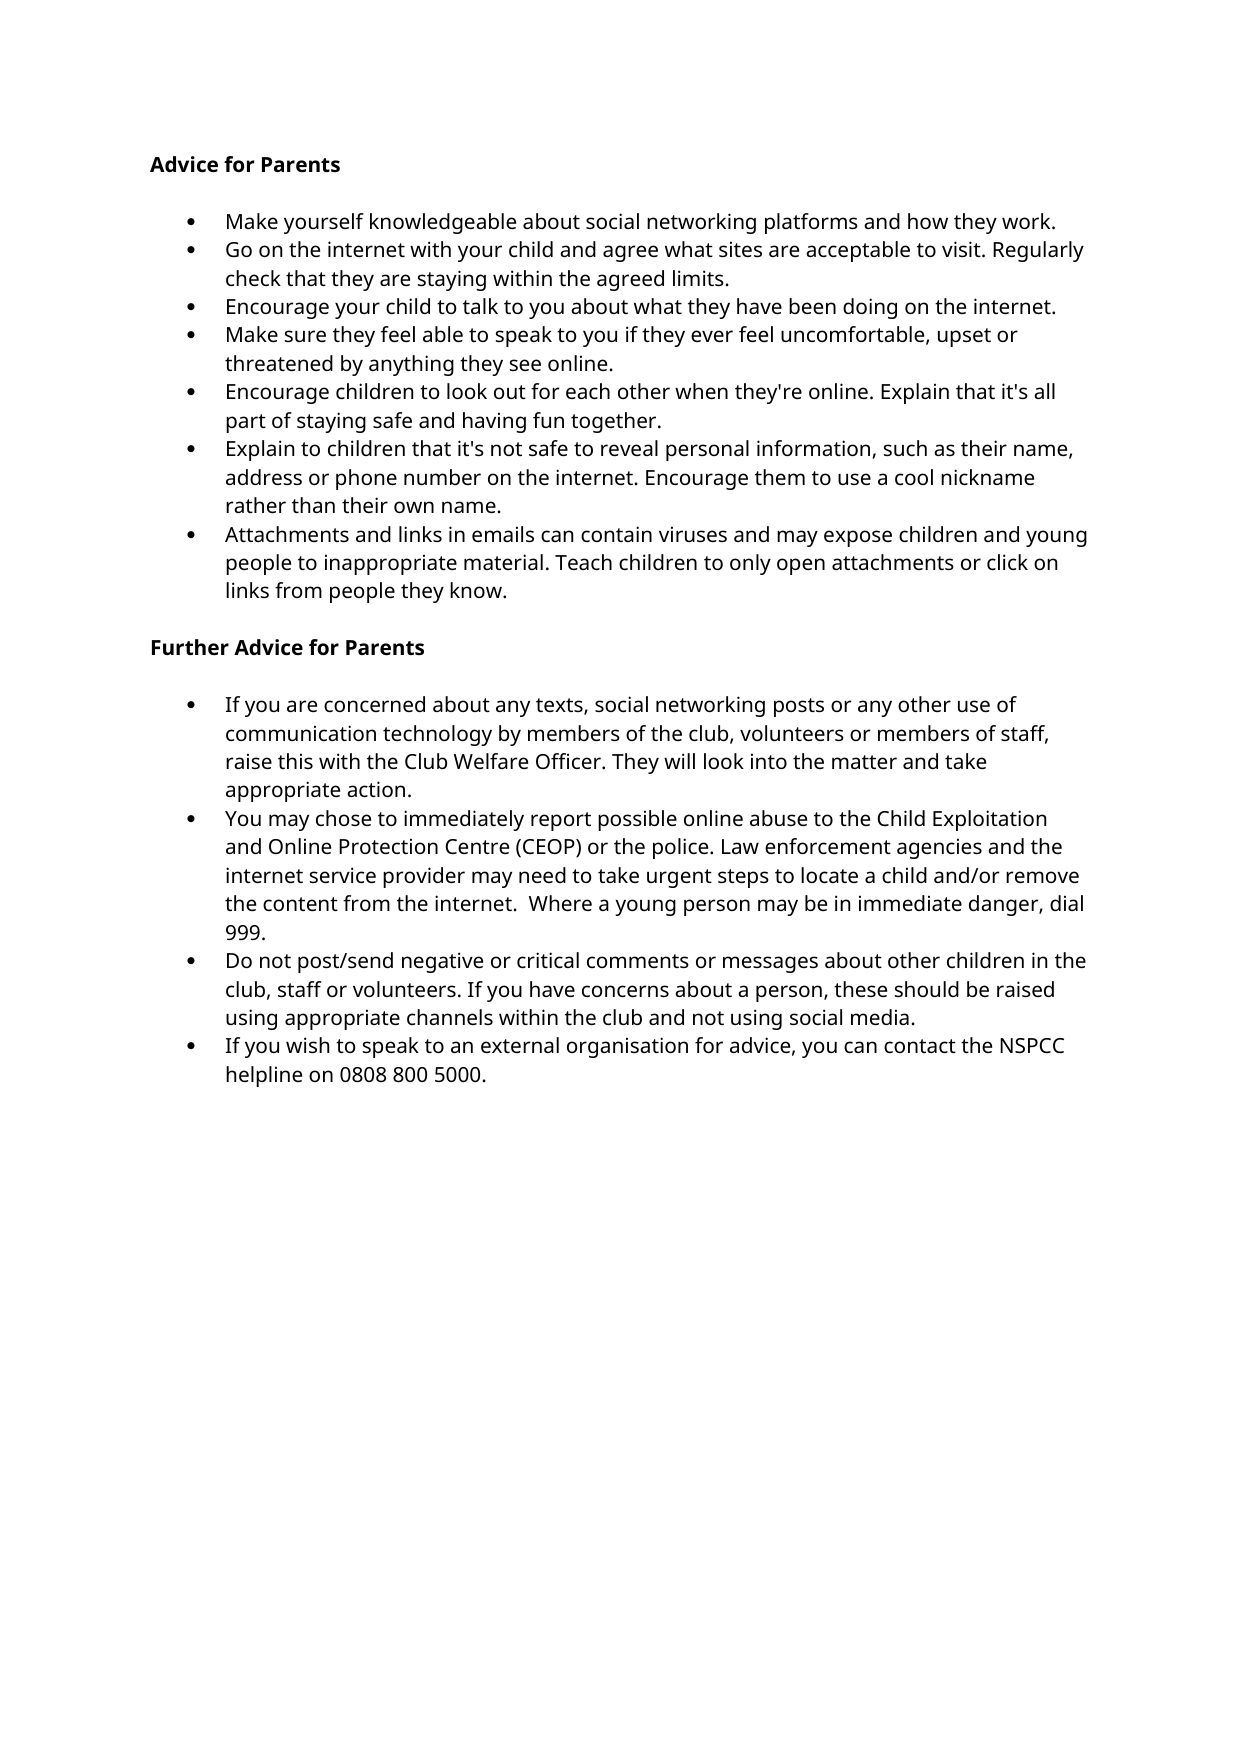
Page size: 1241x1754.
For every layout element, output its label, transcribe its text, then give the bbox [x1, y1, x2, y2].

text Further Advice for Parents [150, 633, 1090, 662]
list Encourage your child to talk to you about what they have been doing on the internet. [187, 292, 1090, 321]
list If you wish to speak to an external organisation for advice, you can contact the NSPCC helpline on 0808 800 5000. [187, 1032, 1090, 1088]
list Make sure they feel able to speak to you if they ever feel uncomfortable, upset or threatened by anything they see online. [187, 321, 1090, 377]
list Go on the internet with your child and agree what sites are acceptable to visit. Regularly check that they are staying within the agreed limits. [187, 235, 1090, 292]
list You may chose to immediately report possible online abuse to the Child Exploitation and Online Protection Centre (CEOP) or the police. Law enforcement agencies and the internet service provider may need to take urgent steps to locate a child and/or remove the content from the internet. Where a young person may be in immediate danger, dial 999. [187, 804, 1090, 946]
list Make yourself knowledgeable about social networking platforms and how they work. [187, 207, 1090, 235]
list Do not post/send negative or critical comments or messages about other children in the club, staff or volunteers. If you have concerns about a person, these should be raised using appropriate channels within the club and not using social media. [187, 946, 1090, 1032]
list Explain to children that it's not safe to reveal personal information, such as their name, address or phone number on the internet. Encourage them to use a cool nickname rather than their own name. [187, 434, 1090, 520]
list Attachments and links in emails can contain viruses and may expose children and young people to inappropriate material. Teach children to only open attachments or click on links from people they know. [187, 520, 1090, 605]
list Encourage children to look out for each other when they're online. Explain that it's all part of staying safe and having fun together. [187, 377, 1090, 434]
list If you are concerned about any texts, social networking posts or any other use of communication technology by members of the club, volunteers or members of staff, raise this with the Club Welfare Officer. They will look into the matter and take appropriate action. [187, 690, 1090, 804]
text Advice for Parents [150, 150, 1090, 178]
